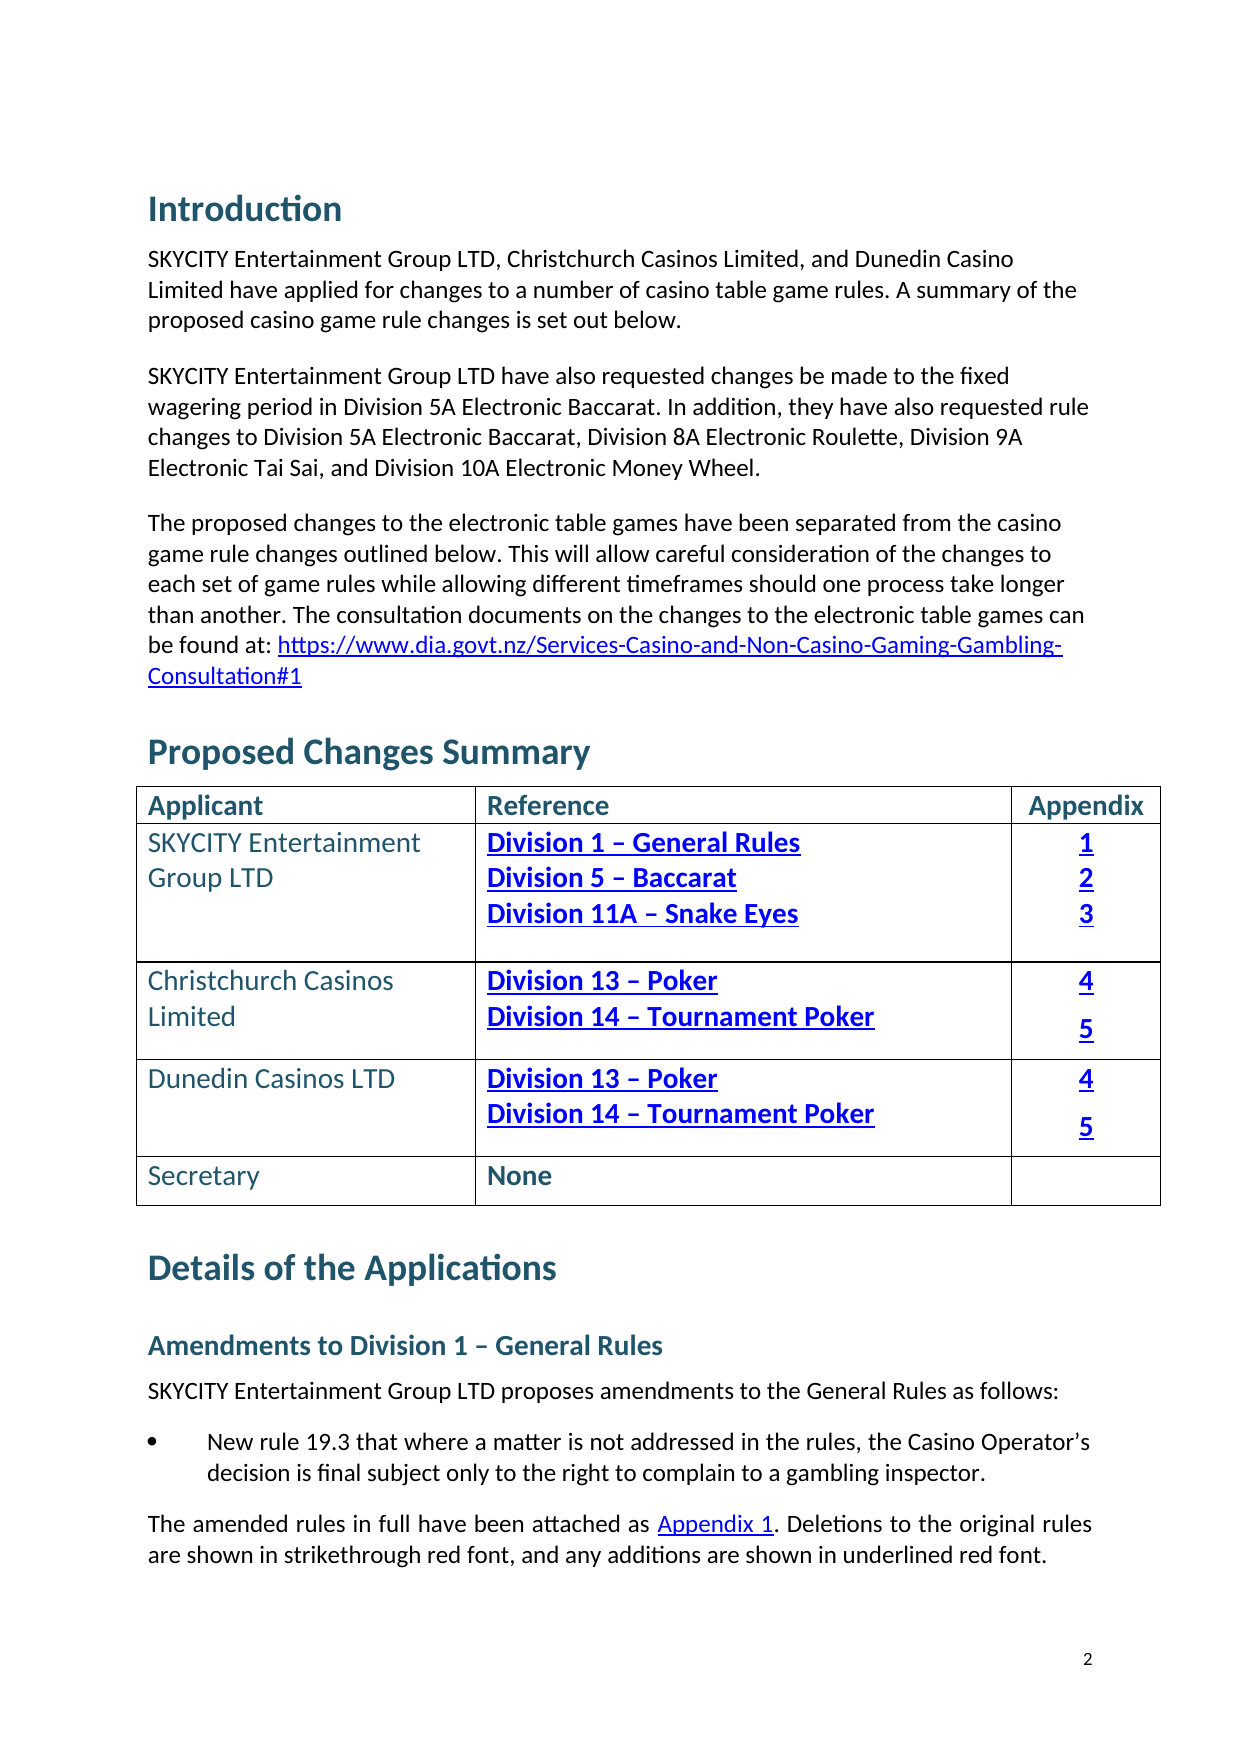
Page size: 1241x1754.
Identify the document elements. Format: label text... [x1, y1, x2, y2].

subtitle Amendments to Division 1 – General Rules [148, 1327, 1092, 1363]
table_cell Christchurch Casinos Limited [137, 963, 475, 1059]
list The amended rules in full have been attached as Appendix 1. Deletions to the original rules are shown in strikethrough red font, and any additions are shown in underlined red font. [148, 1508, 1092, 1569]
table_cell Dunedin Casinos LTD [137, 1060, 475, 1156]
table_header Reference [476, 787, 1011, 823]
table_header Applicant [137, 787, 475, 823]
table_cell None [476, 1157, 1011, 1205]
text New rule 19.3 that where a matter is not addressed in the rules, the Casino Operator’s decision is final subject only to the right to complain to a gambling inspector. [148, 1427, 1092, 1488]
table_cell Division 13 – Poker Division 14 – Tournament Poker [476, 963, 1011, 1059]
table_cell Division 13 – Poker Division 14 – Tournament Poker [476, 1060, 1011, 1156]
subtitle Details of the Applications [148, 1244, 1092, 1289]
table_cell [1012, 1157, 1160, 1205]
subtitle Proposed Changes Summary [148, 728, 1092, 774]
text SKYCITY Entertainment Group LTD proposes amendments to the General Rules as follows: [148, 1375, 1092, 1406]
table_cell 4 5 [1012, 963, 1160, 1059]
subtitle Introduction [148, 185, 1092, 231]
table_cell 4 5 [1012, 1060, 1160, 1156]
table_cell SKYCITY Entertainment Group LTD [137, 824, 475, 961]
text The proposed changes to the electronic table games have been separated from the casino game rule changes outlined below. This will allow careful consideration of the changes to each set of game rules while allowing different timeframes should one process take longer than another. The consultation documents on the changes to the electronic table games can be found at: https://www.dia.govt.nz/Services-Casino-and-Non-Casino-Gaming-Gambling-Consultation#1 [148, 507, 1092, 690]
text SKYCITY Entertainment Group LTD, Christchurch Casinos Limited, and Dunedin Casino Limited have applied for changes to a number of casino table game rules. A summary of the proposed casino game rule changes is set out below. [148, 243, 1092, 335]
text SKYCITY Entertainment Group LTD have also requested changes be made to the fixed wagering period in Division 5A Electronic Baccarat. In addition, they have also requested rule changes to Division 5A Electronic Baccarat, Division 8A Electronic Roulette, Division 9A Electronic Tai Sai, and Division 10A Electronic Money Wheel. [148, 360, 1092, 482]
table_header Appendix [1012, 787, 1160, 823]
table_cell Secretary [137, 1157, 475, 1205]
table_cell Division 1 – General Rules Division 5 – Baccarat Division 11A – Snake Eyes [476, 824, 1011, 961]
table_cell 1 2 3 [1012, 824, 1160, 961]
